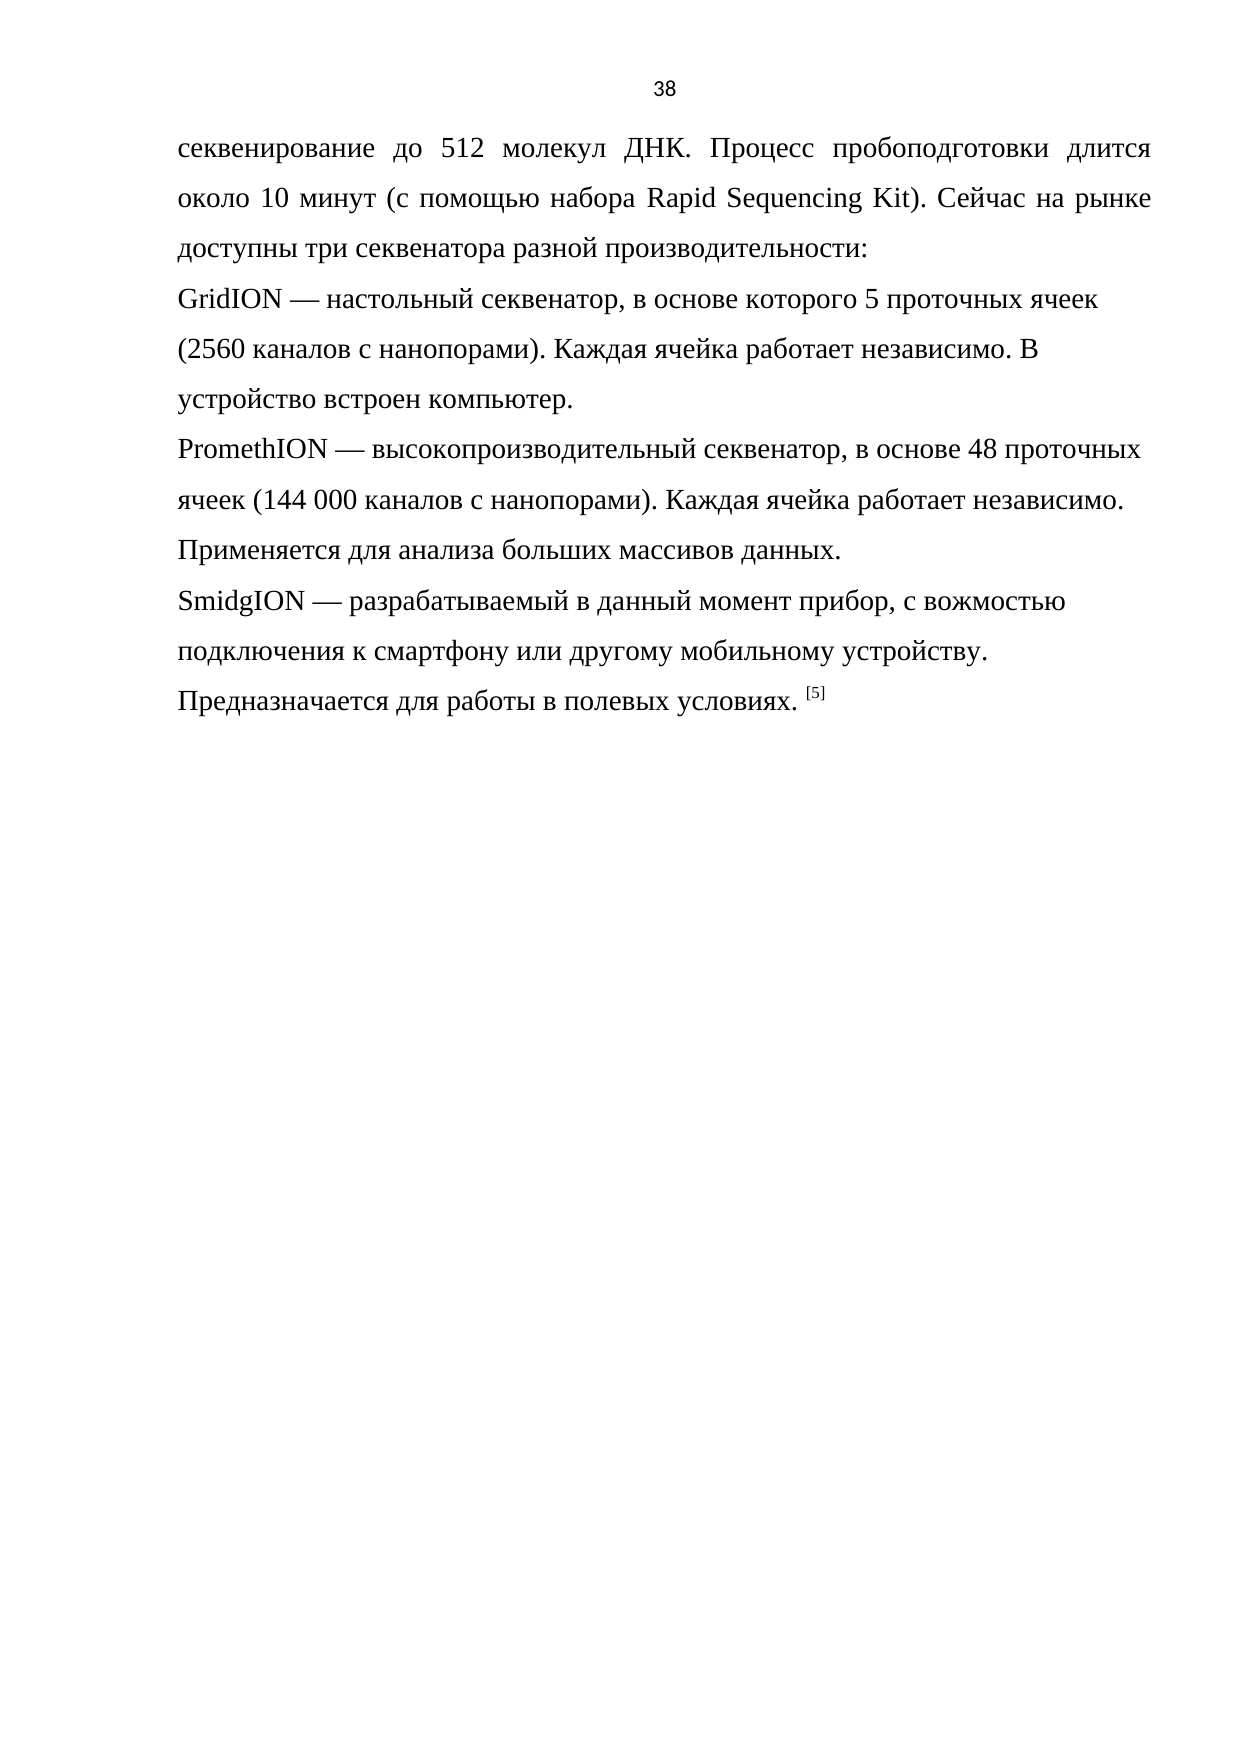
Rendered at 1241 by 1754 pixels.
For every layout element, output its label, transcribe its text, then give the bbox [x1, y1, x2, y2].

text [177, 130, 1152, 264]
text GridION — настольный секвенатор, в основе которого 5 проточных ячеек (2560 каналов с нанопорами). Каждая ячейка работает независимо. В устройство встроен компьютер. PromethION — высокопроизводительный секвенатор, в основе 48 проточных ячеек (144 000 каналов с нанопорами). Каждая ячейка работает независимо. Применяется для анализа больших массивов данных. SmidgION — разрабатываемый в данный момент прибор, с вожмостью подключения к смартфону или другому мобильному устройству. Предназначается для работы в полевых условиях. [5] [177, 281, 1152, 717]
